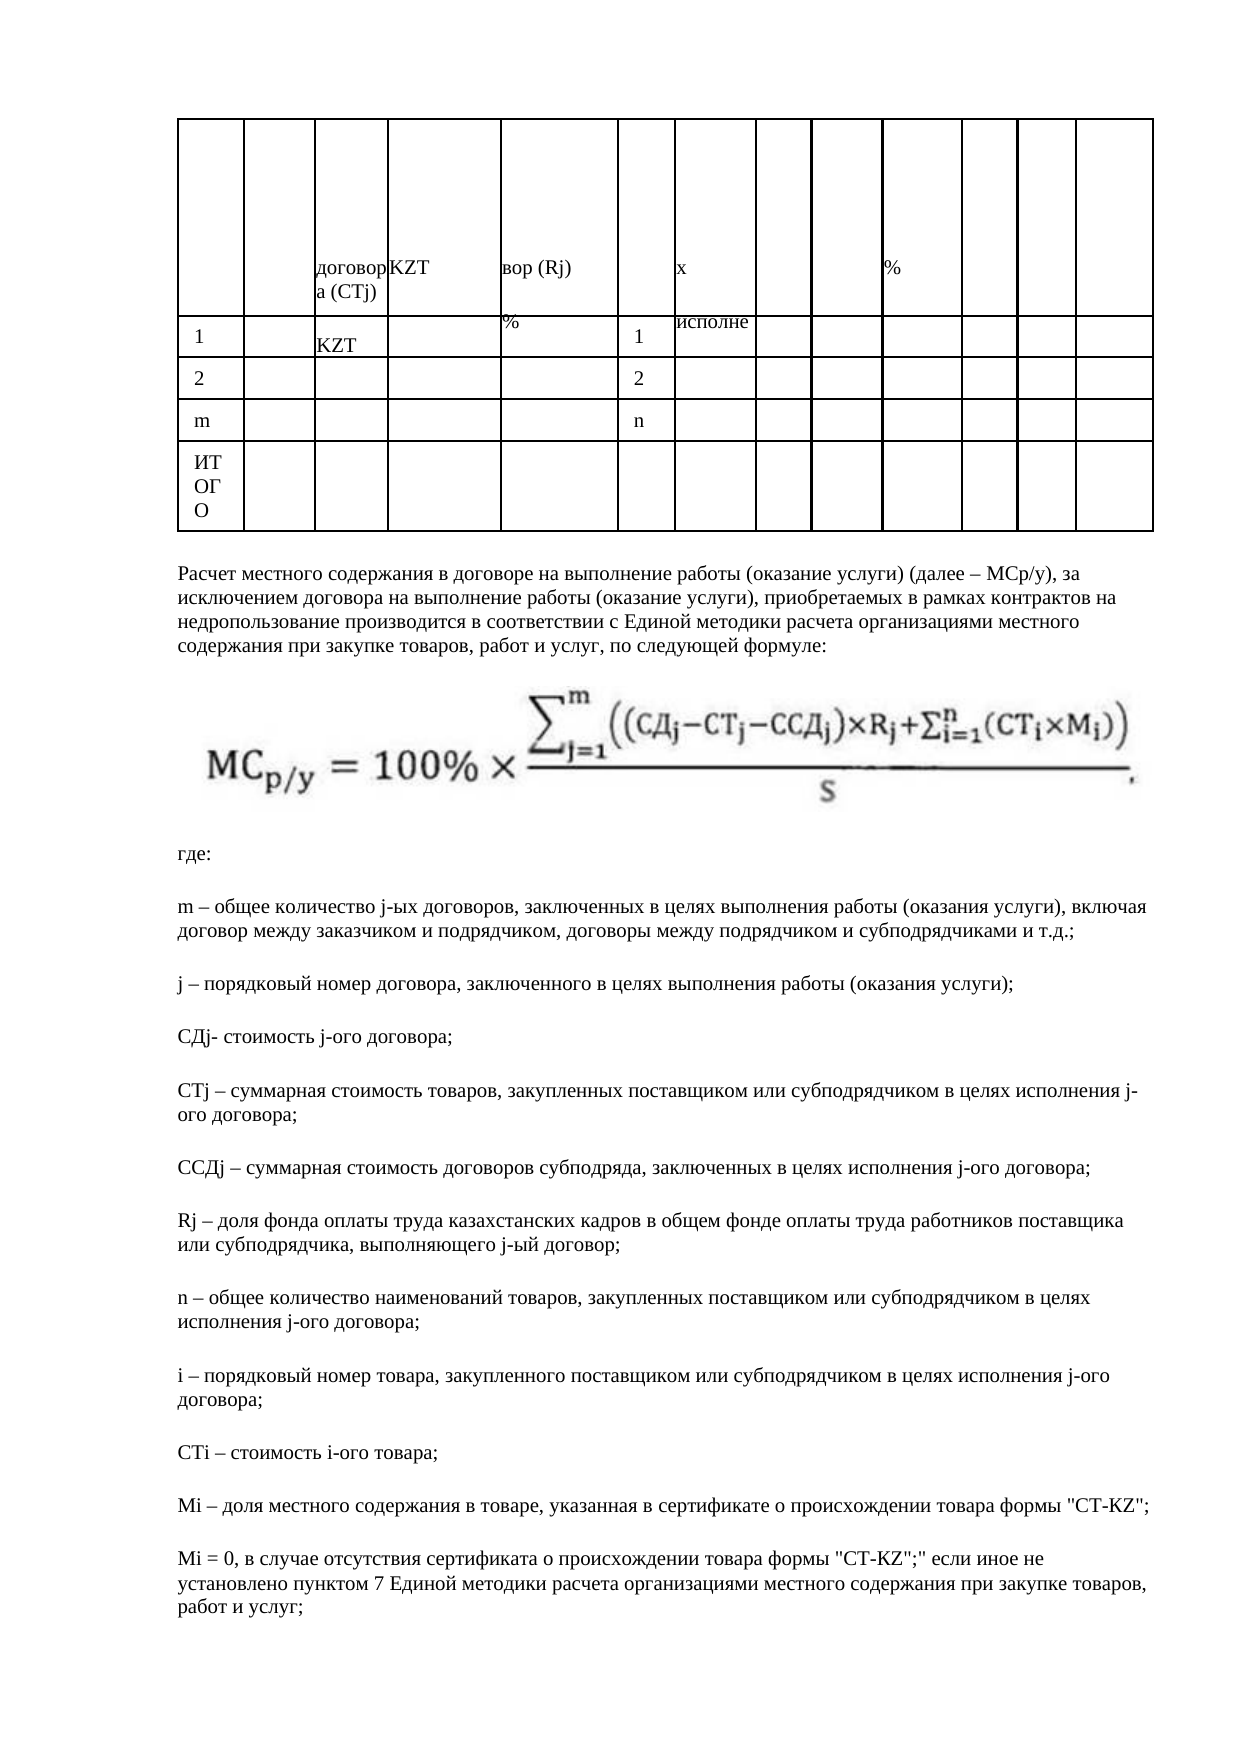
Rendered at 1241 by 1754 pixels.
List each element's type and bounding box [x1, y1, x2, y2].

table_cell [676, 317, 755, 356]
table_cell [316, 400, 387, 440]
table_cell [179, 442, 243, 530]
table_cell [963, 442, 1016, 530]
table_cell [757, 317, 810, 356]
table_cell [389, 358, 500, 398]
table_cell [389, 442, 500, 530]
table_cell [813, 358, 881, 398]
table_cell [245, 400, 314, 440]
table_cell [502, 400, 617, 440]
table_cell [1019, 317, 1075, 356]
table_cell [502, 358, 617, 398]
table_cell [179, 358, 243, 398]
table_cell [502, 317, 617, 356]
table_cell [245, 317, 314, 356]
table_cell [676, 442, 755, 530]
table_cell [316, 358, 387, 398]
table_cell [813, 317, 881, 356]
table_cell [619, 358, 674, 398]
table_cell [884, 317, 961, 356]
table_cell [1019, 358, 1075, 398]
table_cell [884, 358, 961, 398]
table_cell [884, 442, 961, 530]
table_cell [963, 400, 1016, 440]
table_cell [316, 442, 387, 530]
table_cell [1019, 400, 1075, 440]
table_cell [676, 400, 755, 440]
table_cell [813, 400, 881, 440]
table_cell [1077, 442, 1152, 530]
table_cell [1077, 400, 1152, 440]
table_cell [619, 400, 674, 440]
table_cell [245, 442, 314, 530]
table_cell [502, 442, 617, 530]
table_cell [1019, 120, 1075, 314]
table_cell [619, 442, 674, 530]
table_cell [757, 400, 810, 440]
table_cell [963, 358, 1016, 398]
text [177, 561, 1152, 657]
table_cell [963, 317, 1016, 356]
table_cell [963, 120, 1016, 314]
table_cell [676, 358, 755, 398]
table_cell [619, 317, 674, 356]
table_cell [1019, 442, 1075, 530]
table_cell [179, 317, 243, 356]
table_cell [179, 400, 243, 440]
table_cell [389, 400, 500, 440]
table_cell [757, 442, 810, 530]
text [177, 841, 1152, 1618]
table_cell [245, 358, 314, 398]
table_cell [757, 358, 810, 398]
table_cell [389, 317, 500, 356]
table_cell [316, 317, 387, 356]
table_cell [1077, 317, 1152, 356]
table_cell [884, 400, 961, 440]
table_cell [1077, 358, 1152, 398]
picture [177, 686, 1153, 812]
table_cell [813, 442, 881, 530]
